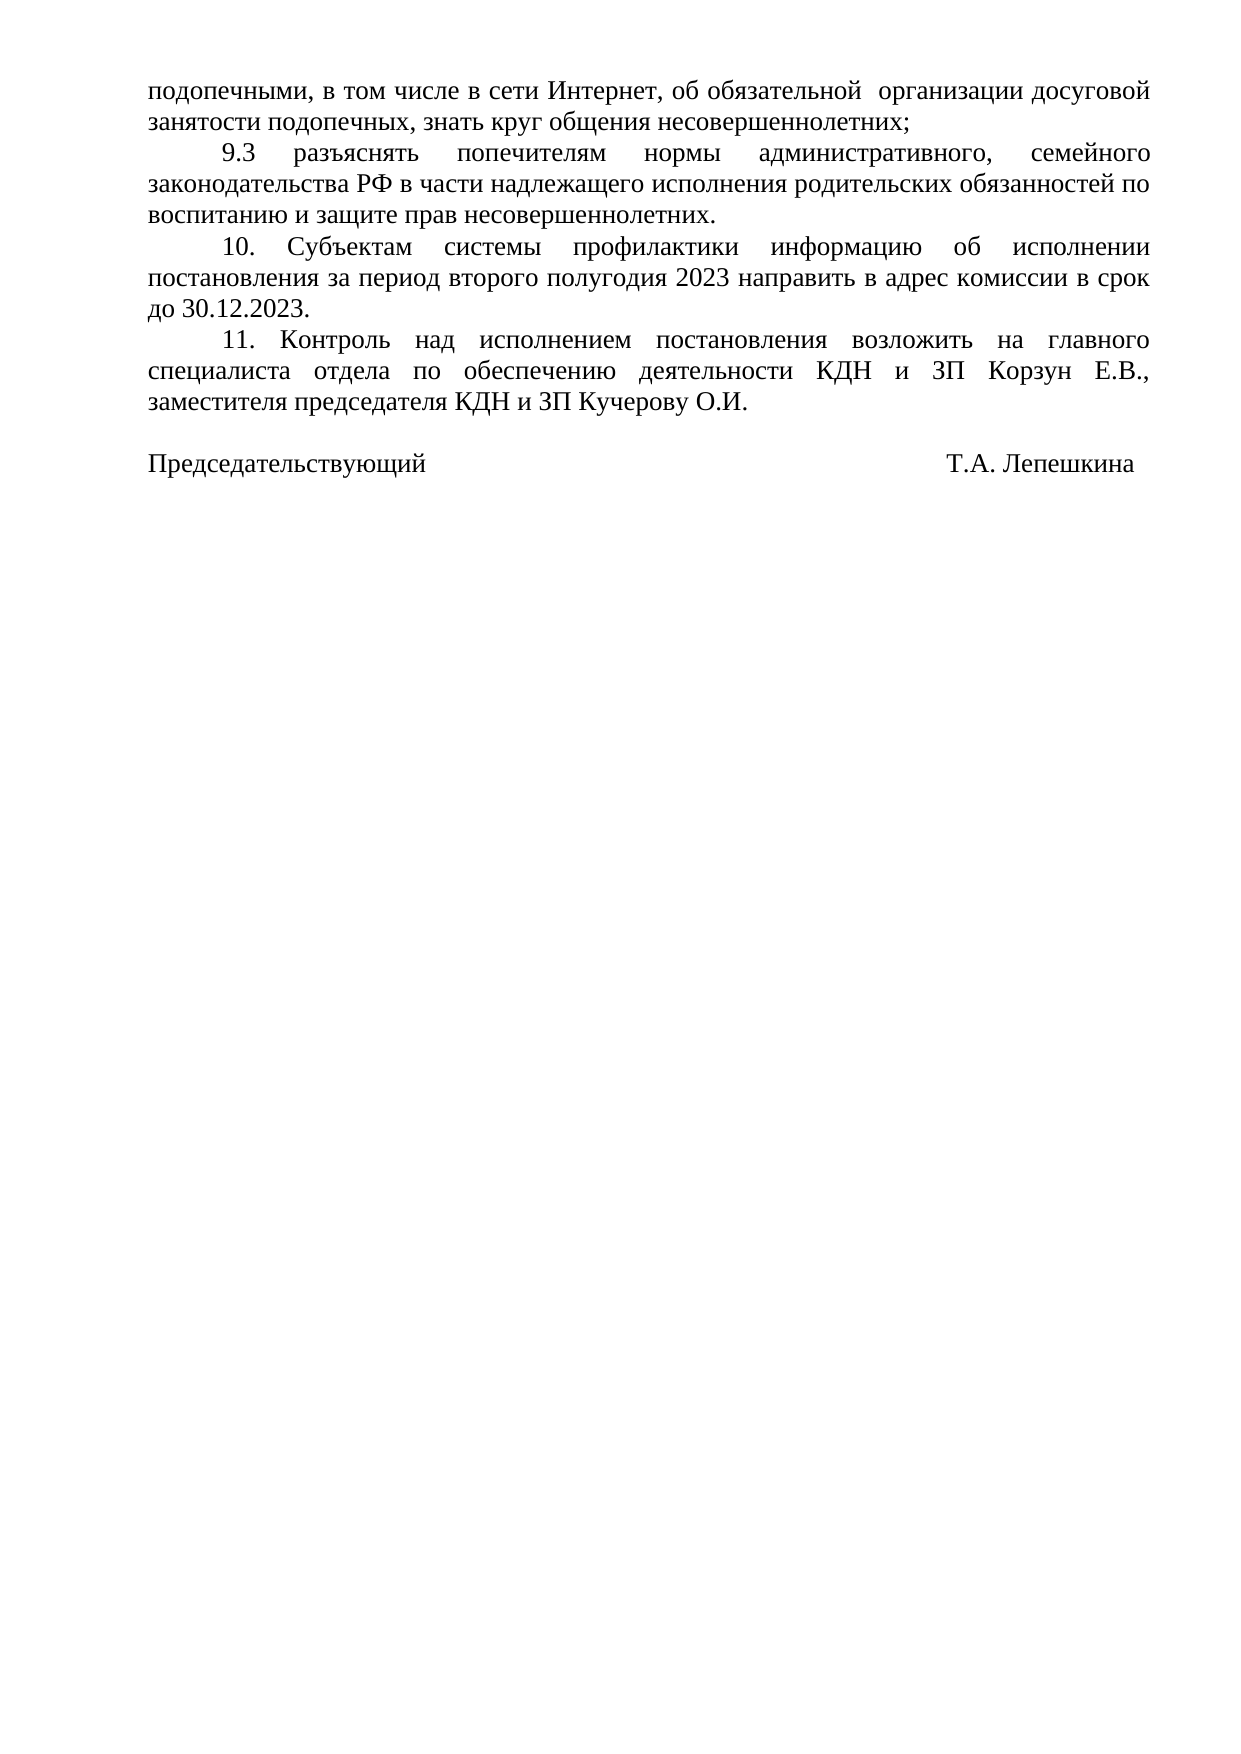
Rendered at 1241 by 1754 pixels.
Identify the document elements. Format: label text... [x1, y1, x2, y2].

text 9.3 разъяснять попечителям нормы административного, семейного законодательства РФ в части надлежащего исполнения родительских обязанностей по воспитанию и защите прав несовершеннолетних. [148, 136, 1152, 229]
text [148, 74, 1152, 136]
text 11. Контроль над исполнением постановления возложить на главного специалиста отдела по обеспечению деятельности КДН и ЗП Корзун Е.В., заместителя председателя КДН и ЗП Кучерову О.И. [148, 323, 1152, 416]
text Председательствующий Т.А. Лепешкина [148, 448, 1152, 479]
text 10. Субъектам системы профилактики информацию об исполнении постановления за период второго полугодия 2023 направить в адрес комиссии в срок до 30.12.2023. [148, 229, 1152, 323]
